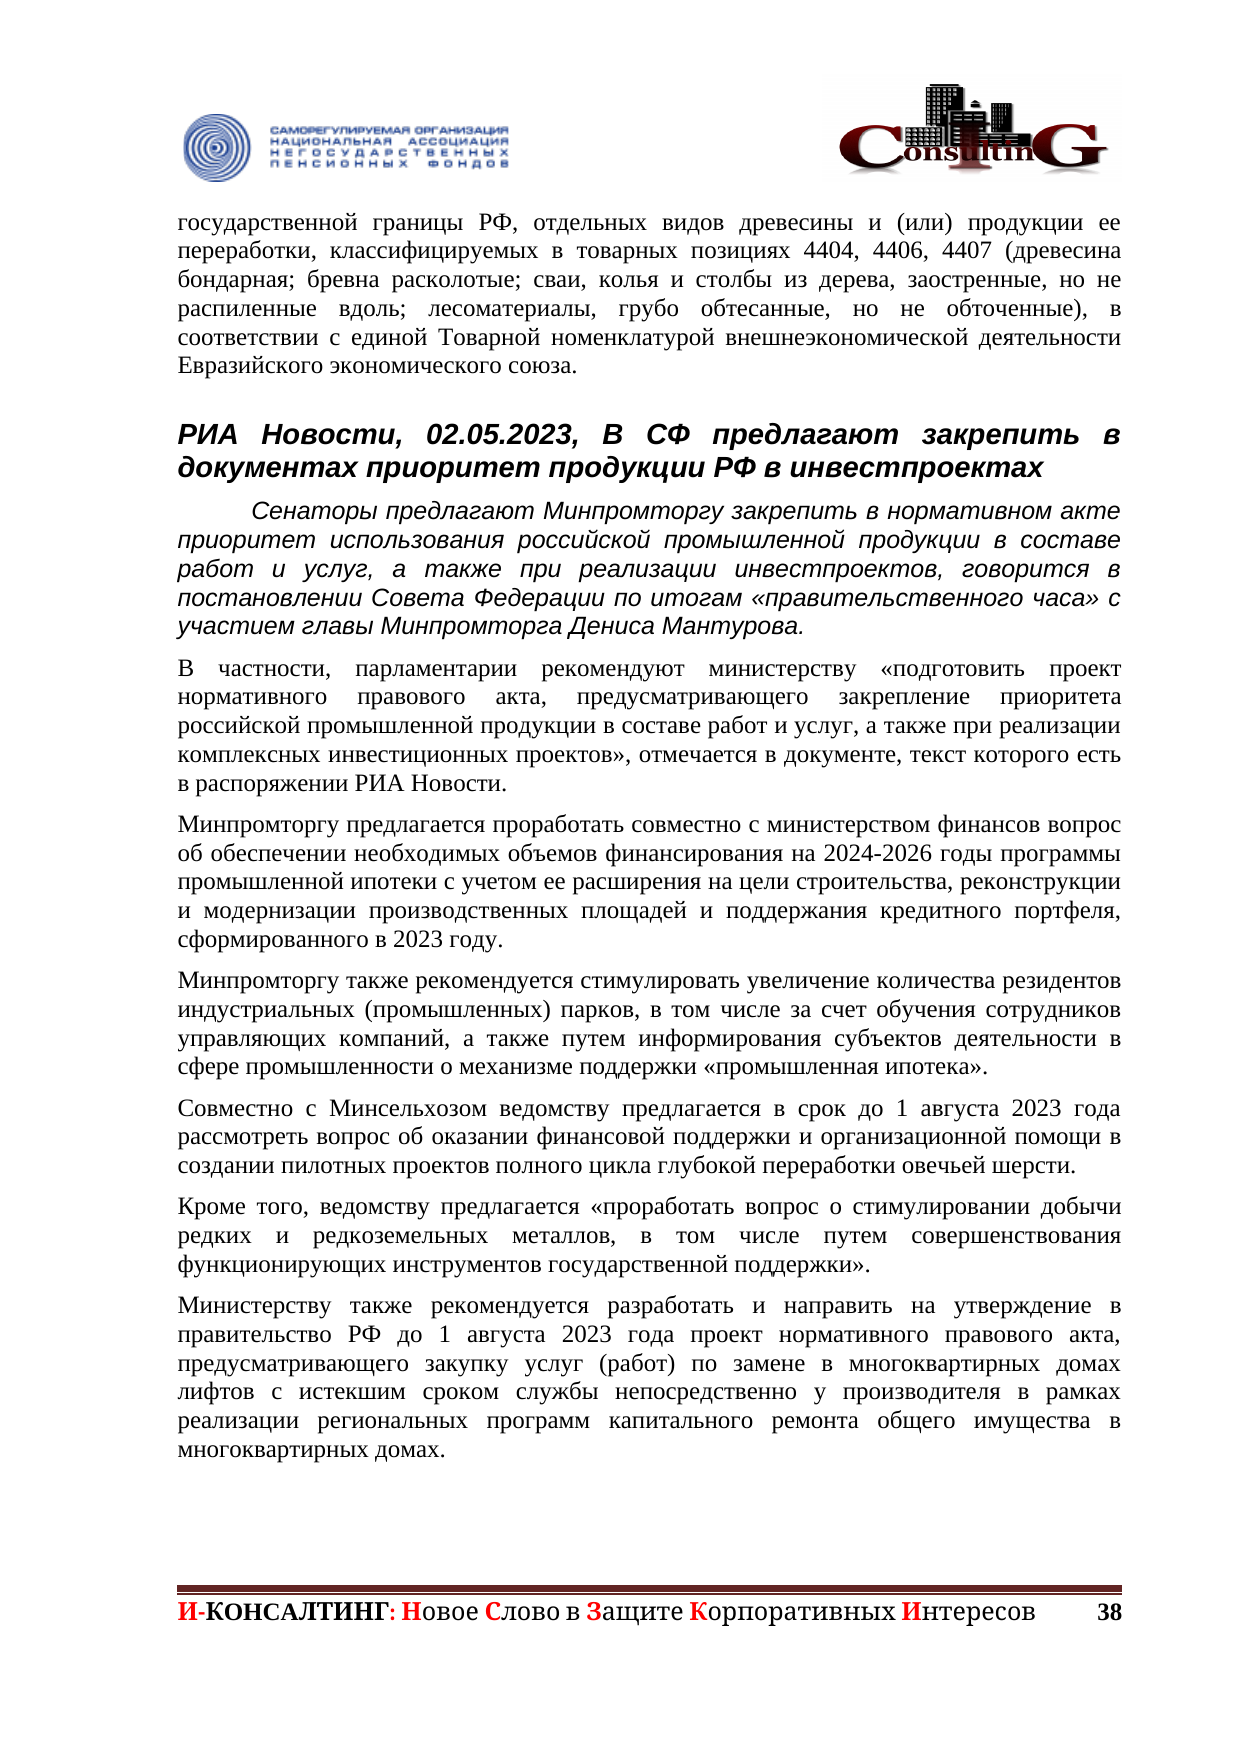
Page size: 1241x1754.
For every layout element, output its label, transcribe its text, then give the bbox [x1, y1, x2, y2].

text Совместно с Минсельхозом ведомству предлагается в срок до 1 августа 2023 года рассмотреть вопрос об оказании финансовой поддержки и организационной помощи в создании пилотных проектов полного цикла глубокой переработки овечьей шерсти. [177, 1093, 1122, 1179]
text Министерству также рекомендуется разработать и направить на утверждение в правительство РФ до 1 августа 2023 года проект нормативного правового акта, предусматривающего закупку услуг (работ) по замене в многоквартирных домах лифтов с истекшим сроком службы непосредственно у производителя в рамках реализации региональных программ капитального ремонта общего имущества в многоквартирных домах. [177, 1290, 1122, 1463]
subtitle Сенаторы предлагают Минпромторгу закрепить в нормативном акте приоритет использования российской промышленной продукции в составе работ и услуг, а также при реализации инвестпроектов, говорится в постановлении Совета Федерации по итогам «правительственного часа» с участием главы Минпромторга Дениса Мантурова. [177, 496, 1122, 640]
picture [183, 114, 509, 182]
text Минпромторгу предлагается проработать совместно с министерством финансов вопрос об обеспечении необходимых объемов финансирования на 2024-2026 годы программы промышленной ипотеки с учетом ее расширения на цели строительства, реконструкции и модернизации производственных площадей и поддержания кредитного портфеля, сформированного в 2023 году. [177, 809, 1122, 953]
subtitle РИА Новости, 02.05.2023, В СФ предлагают закрепить в документах приоритет продукции РФ в инвестпроектах [177, 417, 1122, 484]
text Минпромторгу также рекомендуется стимулировать увеличение количества резидентов индустриальных (промышленных) парков, в том числе за счет обучения сотрудников управляющих компаний, а также путем информирования субъектов деятельности в сфере промышленности о механизме поддержки «промышленная ипотека». [177, 965, 1122, 1080]
text Кроме того, ведомству предлагается «проработать вопрос о стимулировании добычи редких и редкоземельных металлов, в том числе путем совершенствования функционирующих инструментов государственной поддержки». [177, 1191, 1122, 1278]
text В частности, парламентарии рекомендуют министерству «подготовить проект нормативного правового акта, предусматривающего закрепление приоритета российской промышленной продукции в составе работ и услуг, а также при реализации комплексных инвестиционных проектов», отмечается в документе, текст которого есть в распоряжении РИА Новости. [177, 653, 1122, 796]
picture [822, 73, 1123, 182]
